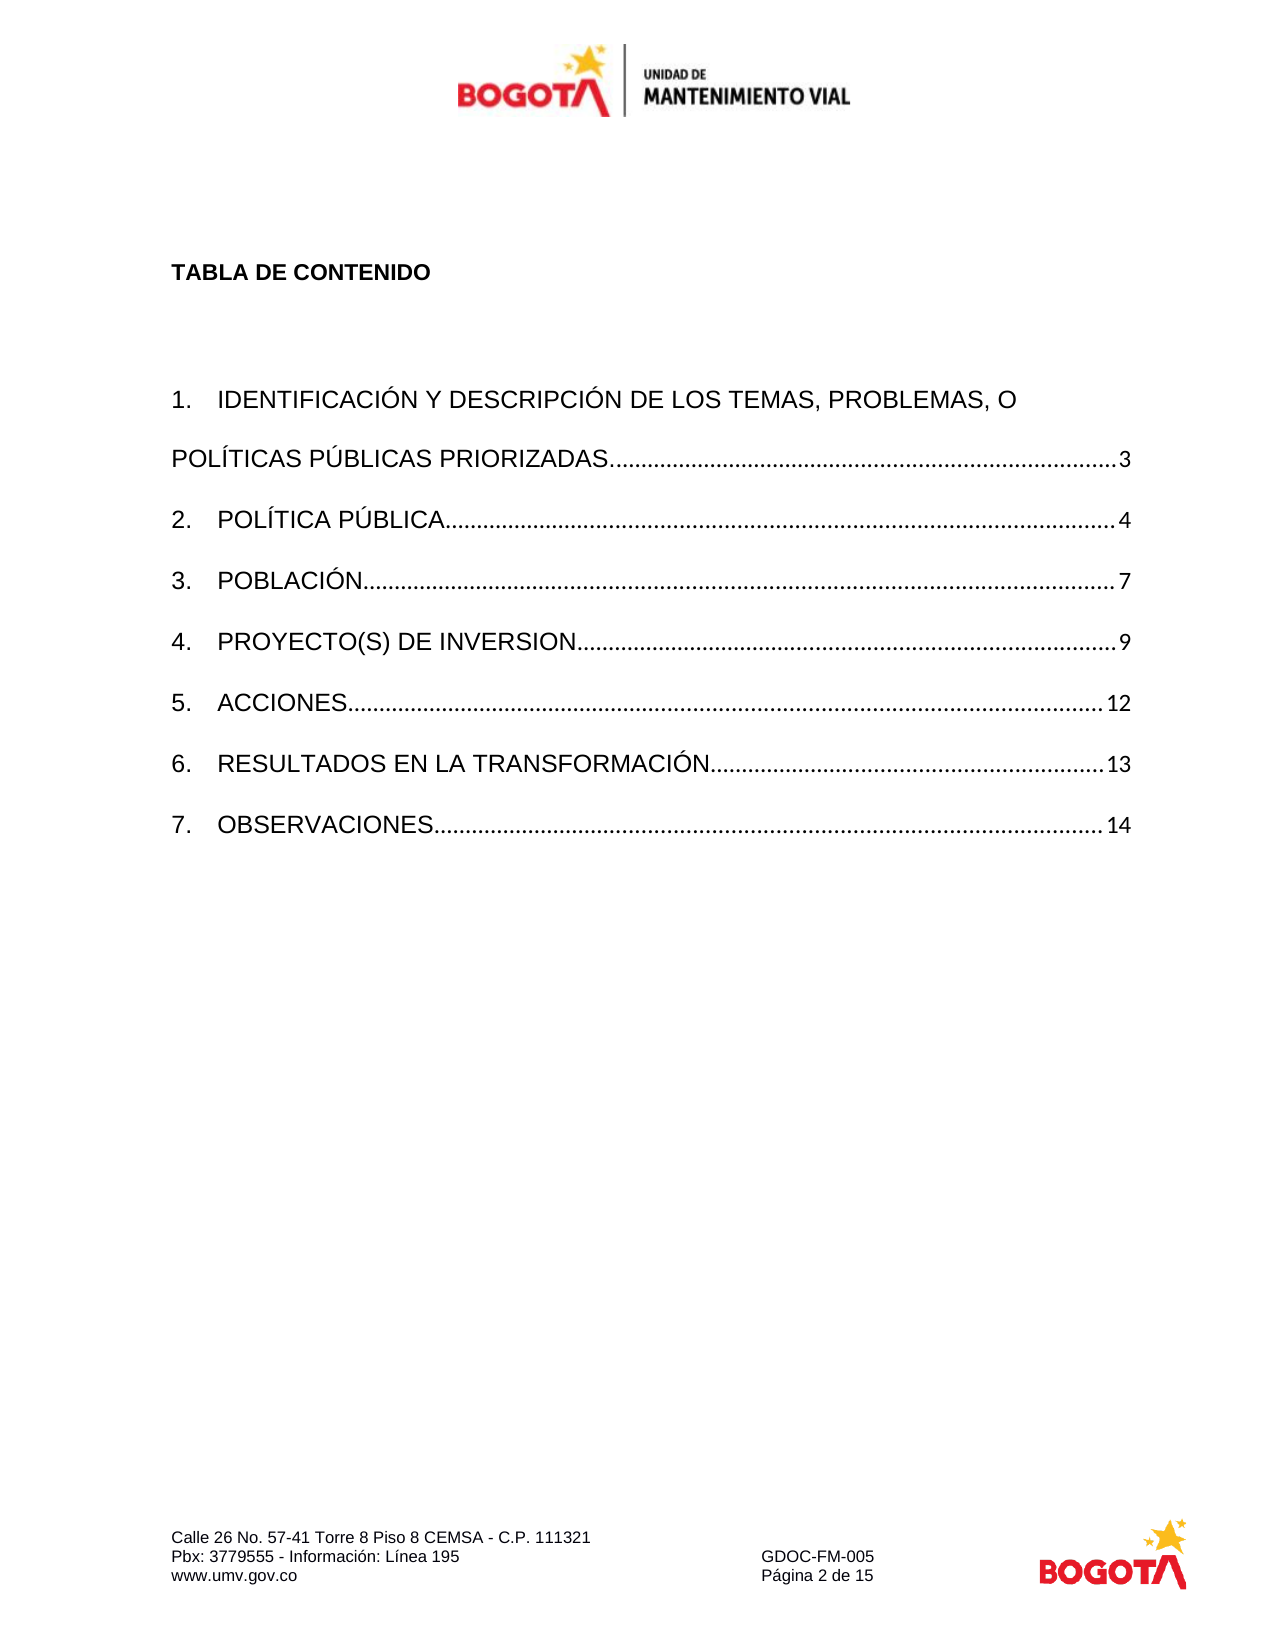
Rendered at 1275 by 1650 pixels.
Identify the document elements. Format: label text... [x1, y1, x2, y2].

text 1. IDENTIFICACIÓN Y DESCRIPCIÓN DE LOS TEMAS, PROBLEMAS, O POLÍTICAS PÚBLICAS PRIORIZADAS. 3 [171, 386, 1137, 473]
picture [1039, 1518, 1187, 1590]
text 7. OBSERVACIONES 14 [171, 809, 1137, 840]
text 2. POLÍTICA PÚBLICA 4 [171, 504, 1137, 534]
text 3. POBLACIÓN 7 [171, 565, 1137, 596]
text 6. Resultados en la traNsformación 13 [171, 748, 1137, 779]
picture [458, 44, 851, 117]
text 4. PROYECTO(S) DE INVERSION 9 [171, 626, 1137, 657]
subtitle Tabla de contenido [171, 259, 1137, 285]
text 5. ACCIONES 12 [171, 687, 1137, 718]
